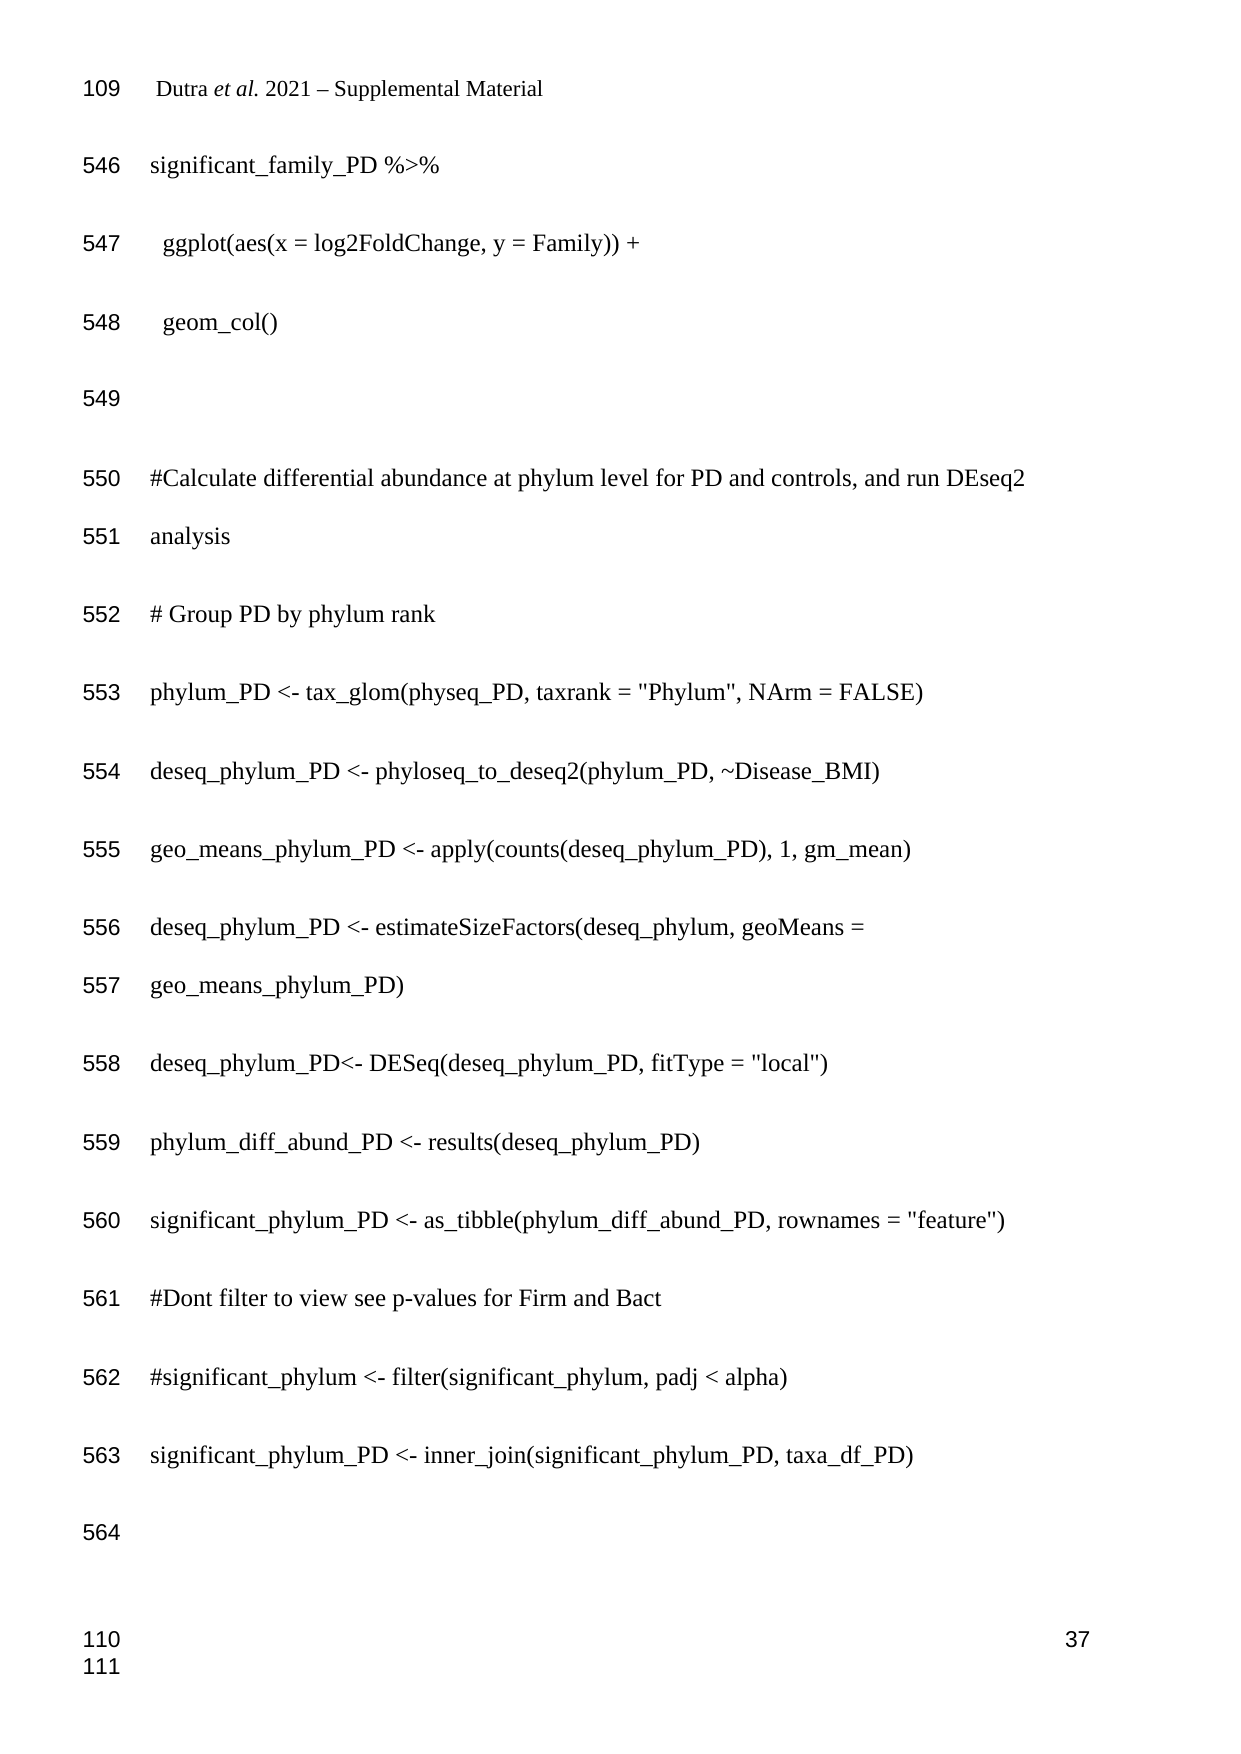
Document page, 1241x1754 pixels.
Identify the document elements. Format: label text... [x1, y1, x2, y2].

text #Calculate differential abundance at phylum level for PD and controls, and run DEseq2 analysis [150, 463, 1090, 549]
text # Group PD by phylum rank [150, 599, 1090, 628]
text #significant_phylum <- filter(significant_phylum, padj < alpha) [150, 1362, 1090, 1390]
text significant_family_PD %>% [150, 150, 1090, 179]
text deseq_phylum_PD <- phyloseq_to_deseq2(phylum_PD, ~Disease_BMI) [150, 756, 1090, 784]
text #Dont filter to view see p-values for Firm and Bact [150, 1283, 1090, 1312]
text phylum_diff_abund_PD <- results(deseq_phylum_PD) [150, 1127, 1090, 1155]
text ggplot(aes(x = log2FoldChange, y = Family)) + [150, 228, 1090, 257]
text deseq_phylum_PD <- estimateSizeFactors(deseq_phylum, geoMeans = geo_means_phylum_PD) [150, 912, 1090, 999]
text deseq_phylum_PD<- DESeq(deseq_phylum_PD, fitType = "local") [150, 1048, 1090, 1077]
text phylum_PD <- tax_glom(physeq_PD, taxrank = "Phylum", NArm = FALSE) [150, 677, 1090, 706]
text geo_means_phylum_PD <- apply(counts(deseq_phylum_PD), 1, gm_mean) [150, 834, 1090, 863]
text geom_col() [150, 307, 1090, 335]
text significant_phylum_PD <- as_tibble(phylum_diff_abund_PD, rownames = "feature") [150, 1205, 1090, 1234]
text significant_phylum_PD <- inner_join(significant_phylum_PD, taxa_df_PD) [150, 1440, 1090, 1469]
